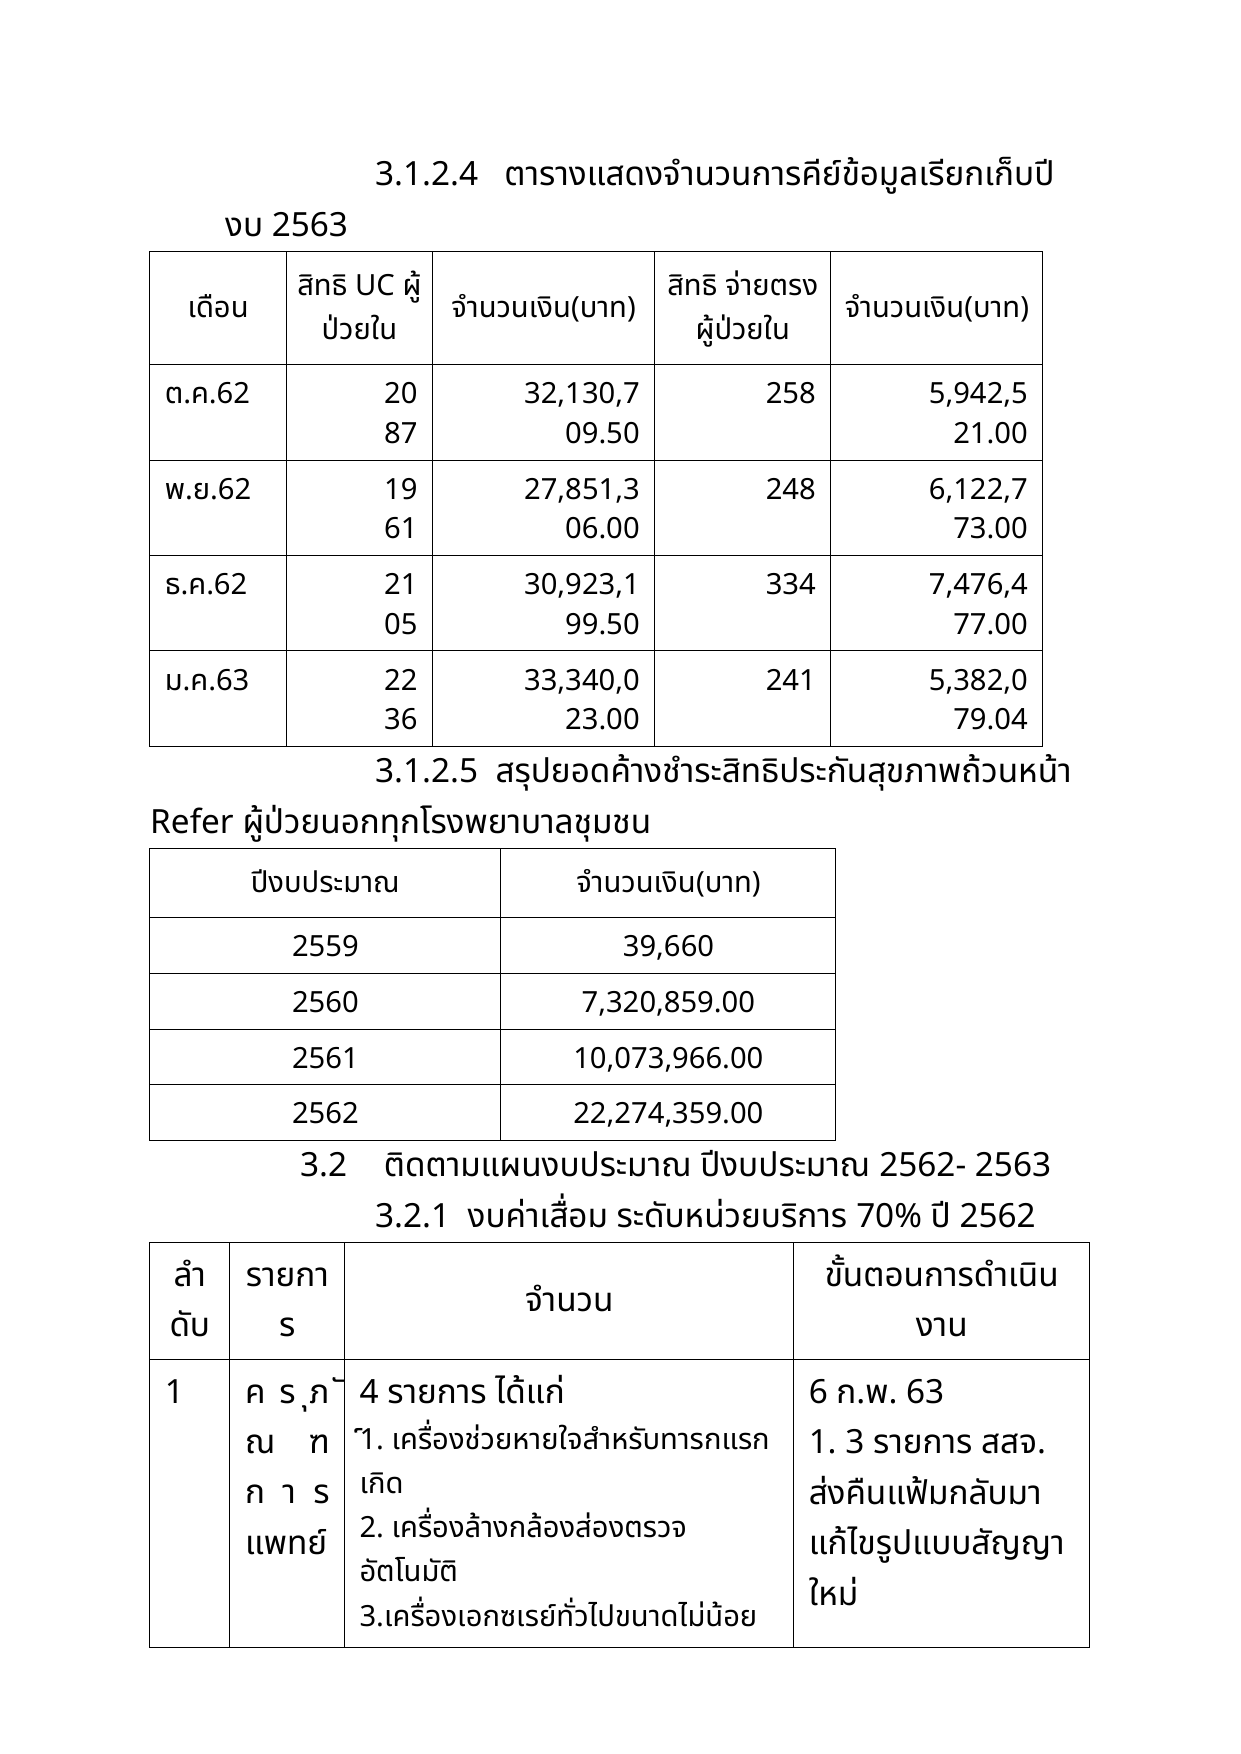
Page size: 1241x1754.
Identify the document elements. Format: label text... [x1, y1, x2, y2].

table_cell พ.ย.62 [150, 461, 286, 555]
table_cell 258 [655, 365, 830, 459]
table_header ขั้นตอนการดำเนินงาน [794, 1243, 1089, 1359]
table_cell 248 [655, 461, 830, 555]
table_cell 334 [655, 556, 830, 650]
table_cell 2087 [287, 365, 432, 459]
table_header จำนวน [345, 1243, 793, 1359]
table_cell 2236 [287, 651, 432, 746]
table_cell 241 [655, 651, 830, 746]
table_cell 2559 [150, 918, 500, 973]
table_cell ครุภัณฑ์การแพทย์ [230, 1360, 344, 1647]
table_cell 5,382,079.04 [831, 651, 1042, 746]
table_cell 6,122,773.00 [831, 461, 1042, 555]
table_header จำนวนเงิน(บาท) [831, 252, 1042, 364]
table_cell 39,660 [501, 918, 835, 973]
table_cell 2561 [150, 1030, 500, 1084]
table_cell 27,851,306.00 [433, 461, 654, 555]
table_header จำนวนเงิน(บาท) [433, 252, 654, 364]
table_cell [345, 1360, 793, 1647]
table_cell 1 [150, 1360, 229, 1647]
table_header ปีงบประมาณ [150, 849, 500, 917]
text 3.1.2.4 ตารางแสดงจำนวนการคีย์ข้อมูลเรียกเก็บปีงบ 2563 [225, 150, 1090, 251]
table_cell 7,320,859.00 [501, 974, 835, 1028]
table_header จำนวนเงิน(บาท) [501, 849, 835, 917]
table_header สิทธิ จ่ายตรง ผู้ป่วยใน [655, 252, 830, 364]
table_cell 5,942,521.00 [831, 365, 1042, 459]
table_header เดือน [150, 252, 286, 364]
text 3.1.2.5 สรุปยอดค้างชำระสิทธิประกันสุขภาพถ้วนหน้า Refer ผู้ป่วยนอกทุกโรงพยาบาลชุมชน [150, 747, 1090, 848]
table_cell 2560 [150, 974, 500, 1028]
table_cell 10,073,966.00 [501, 1030, 835, 1084]
table_cell 2562 [150, 1085, 500, 1140]
table_cell 32,130,709.50 [433, 365, 654, 459]
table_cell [794, 1360, 1089, 1647]
table_cell 7,476,477.00 [831, 556, 1042, 650]
table_header รายการ [230, 1243, 344, 1359]
table_cell 30,923,199.50 [433, 556, 654, 650]
table_cell 33,340,023.00 [433, 651, 654, 746]
table_cell ต.ค.62 [150, 365, 286, 459]
table_header สิทธิ UC ผู้ป่วยใน [287, 252, 432, 364]
table_cell ม.ค.63 [150, 651, 286, 746]
list ติดตามแผนงบประมาณ ปีงบประมาณ 2562- 2563 [300, 1141, 1090, 1192]
table_header ลำดับ [150, 1243, 229, 1359]
table_cell 1961 [287, 461, 432, 555]
table_cell ธ.ค.62 [150, 556, 286, 650]
table_cell 2105 [287, 556, 432, 650]
table_cell 22,274,359.00 [501, 1085, 835, 1140]
list 3.2.1 งบค่าเสื่อม ระดับหน่วยบริการ 70% ปี 2562 [375, 1192, 1090, 1242]
